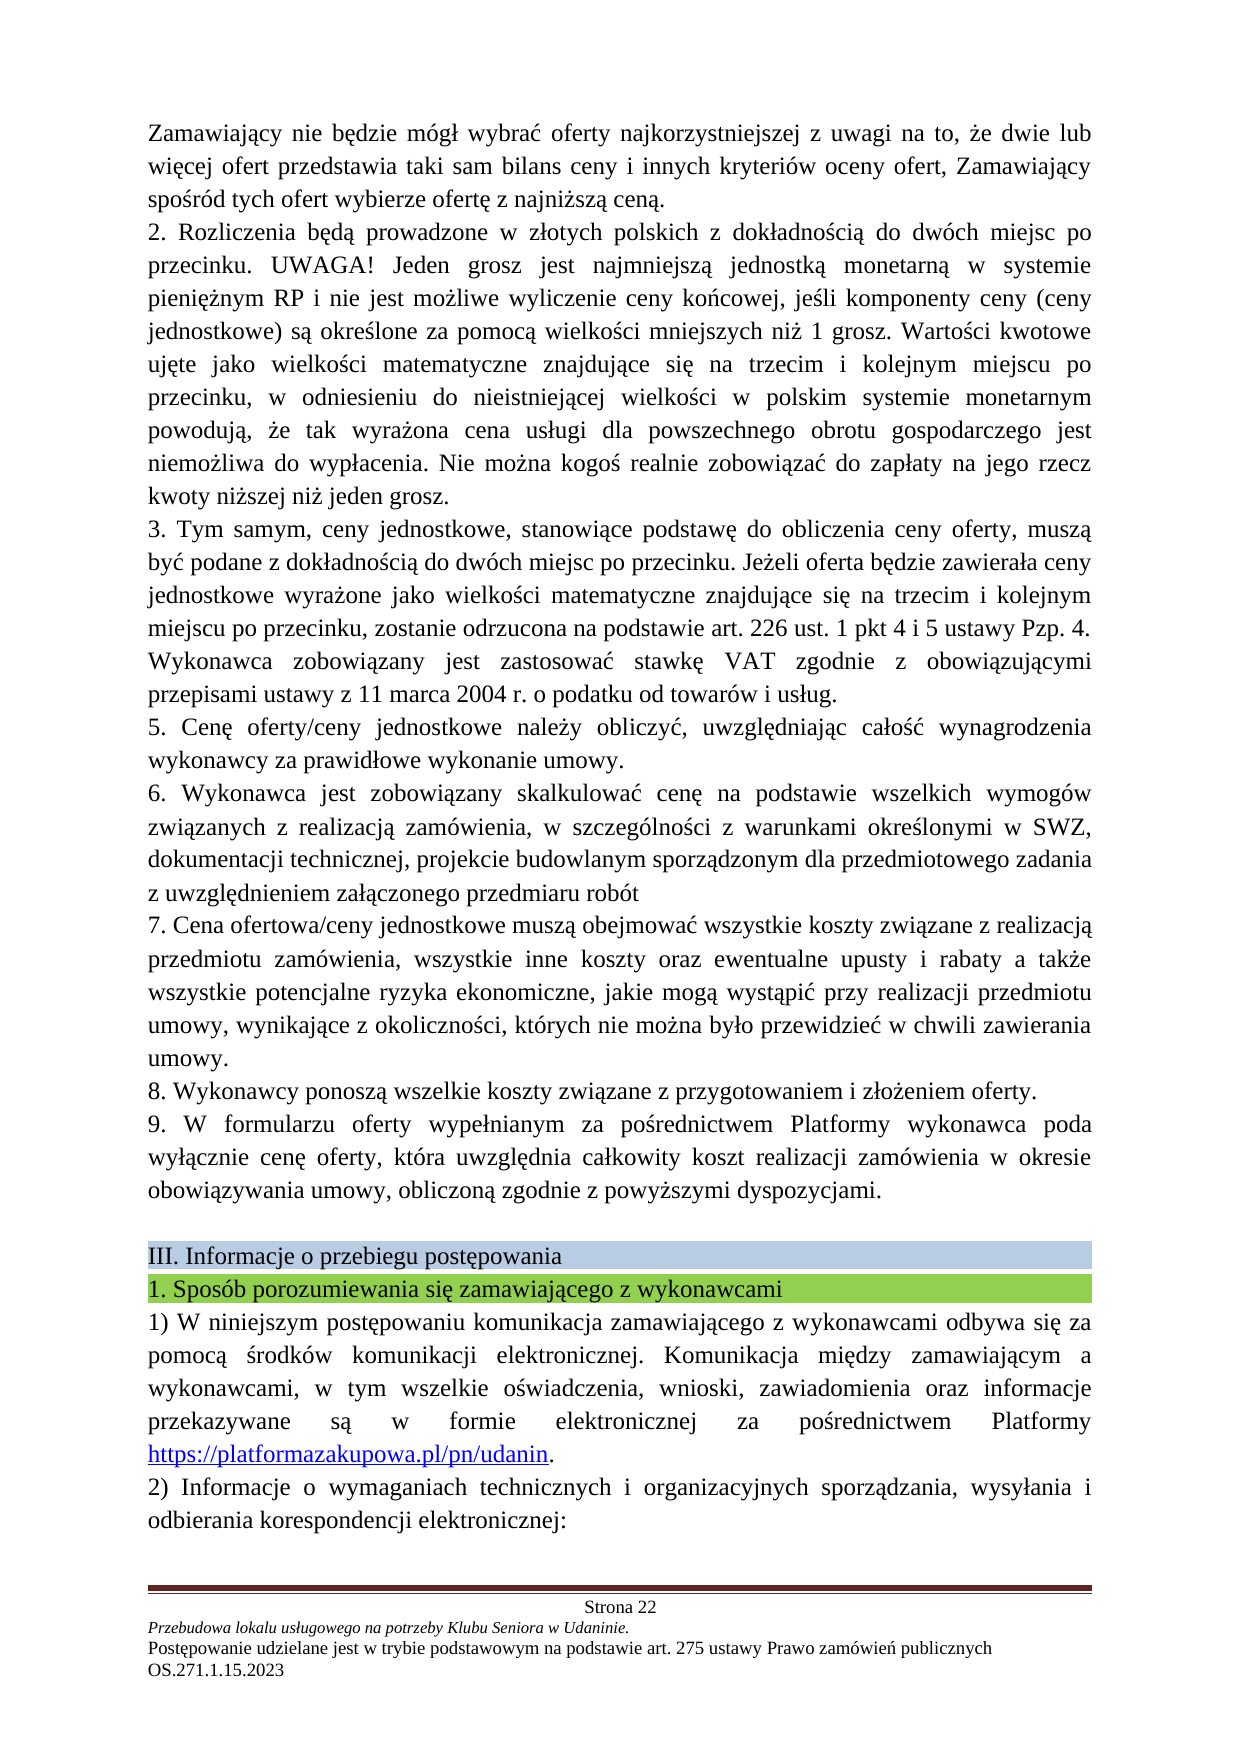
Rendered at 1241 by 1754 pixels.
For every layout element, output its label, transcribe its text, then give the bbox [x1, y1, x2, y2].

text 6. Wykonawca jest zobowiązany skalkulować cenę na podstawie wszelkich wymogów związanych z realizacją zamówienia, w szczególności z warunkami określonymi w SWZ, dokumentacji technicznej, projekcie budowlanym sporządzonym dla przedmiotowego zadania z uwzględnieniem załączonego przedmiaru robót [148, 778, 1092, 906]
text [148, 118, 1092, 213]
text 5. Cenę oferty/ceny jednostkowe należy obliczyć, uwzględniając całość wynagrodzenia wykonawcy za prawidłowe wykonanie umowy. [148, 712, 1092, 774]
text 8. Wykonawcy ponoszą wszelkie koszty związane z przygotowaniem i złożeniem oferty. [148, 1076, 1092, 1104]
text 9. W formularzu oferty wypełnianym za pośrednictwem Platformy wykonawca poda wyłącznie cenę oferty, która uwzględnia całkowity koszt realizacji zamówienia w okresie obowiązywania umowy, obliczoną zgodnie z powyższymi dyspozycjami. [148, 1109, 1092, 1203]
text 1. Sposób porozumiewania się zamawiającego z wykonawcami [148, 1274, 1092, 1303]
text III. Informacje o przebiegu postępowania [148, 1241, 1092, 1269]
text 3. Tym samym, ceny jednostkowe, stanowiące podstawę do obliczenia ceny oferty, muszą być podane z dokładnością do dwóch miejsc po przecinku. Jeżeli oferta będzie zawierała ceny jednostkowe wyrażone jako wielkości matematyczne znajdujące się na trzecim i kolejnym miejscu po przecinku, zostanie odrzucona na podstawie art. 226 ust. 1 pkt 4 i 5 ustawy Pzp. 4. Wykonawca zobowiązany jest zastosować stawkę VAT zgodnie z obowiązującymi przepisami ustawy z 11 marca 2004 r. o podatku od towarów i usług. [148, 514, 1092, 708]
text 1) W niniejszym postępowaniu komunikacja zamawiającego z wykonawcami odbywa się za pomocą środków komunikacji elektronicznej. Komunikacja między zamawiającym a wykonawcami, w tym wszelkie oświadczenia, wnioski, zawiadomienia oraz informacje przekazywane są w formie elektronicznej za pośrednictwem Platformy https://platformazakupowa.pl/pn/udanin. [148, 1307, 1092, 1468]
text 7. Cena ofertowa/ceny jednostkowe muszą obejmować wszystkie koszty związane z realizacją przedmiotu zamówienia, wszystkie inne koszty oraz ewentualne upusty i rabaty a także wszystkie potencjalne ryzyka ekonomiczne, jakie mogą wystąpić przy realizacji przedmiotu umowy, wynikające z okoliczności, których nie można było przewidzieć w chwili zawierania umowy. [148, 911, 1092, 1071]
text 2) Informacje o wymaganiach technicznych i organizacyjnych sporządzania, wysyłania i odbierania korespondencji elektronicznej: [148, 1472, 1092, 1534]
text 2. Rozliczenia będą prowadzone w złotych polskich z dokładnością do dwóch miejsc po przecinku. UWAGA! Jeden grosz jest najmniejszą jednostką monetarną w systemie pieniężnym RP i nie jest możliwe wyliczenie ceny końcowej, jeśli komponenty ceny (ceny jednostkowe) są określone za pomocą wielkości mniejszych niż 1 grosz. Wartości kwotowe ujęte jako wielkości matematyczne znajdujące się na trzecim i kolejnym miejscu po przecinku, w odniesieniu do nieistniejącej wielkości w polskim systemie monetarnym powodują, że tak wyrażona cena usługi dla powszechnego obrotu gospodarczego jest niemożliwa do wypłacenia. Nie można kogoś realnie zobowiązać do zapłaty na jego rzecz kwoty niższej niż jeden grosz. [148, 217, 1092, 510]
